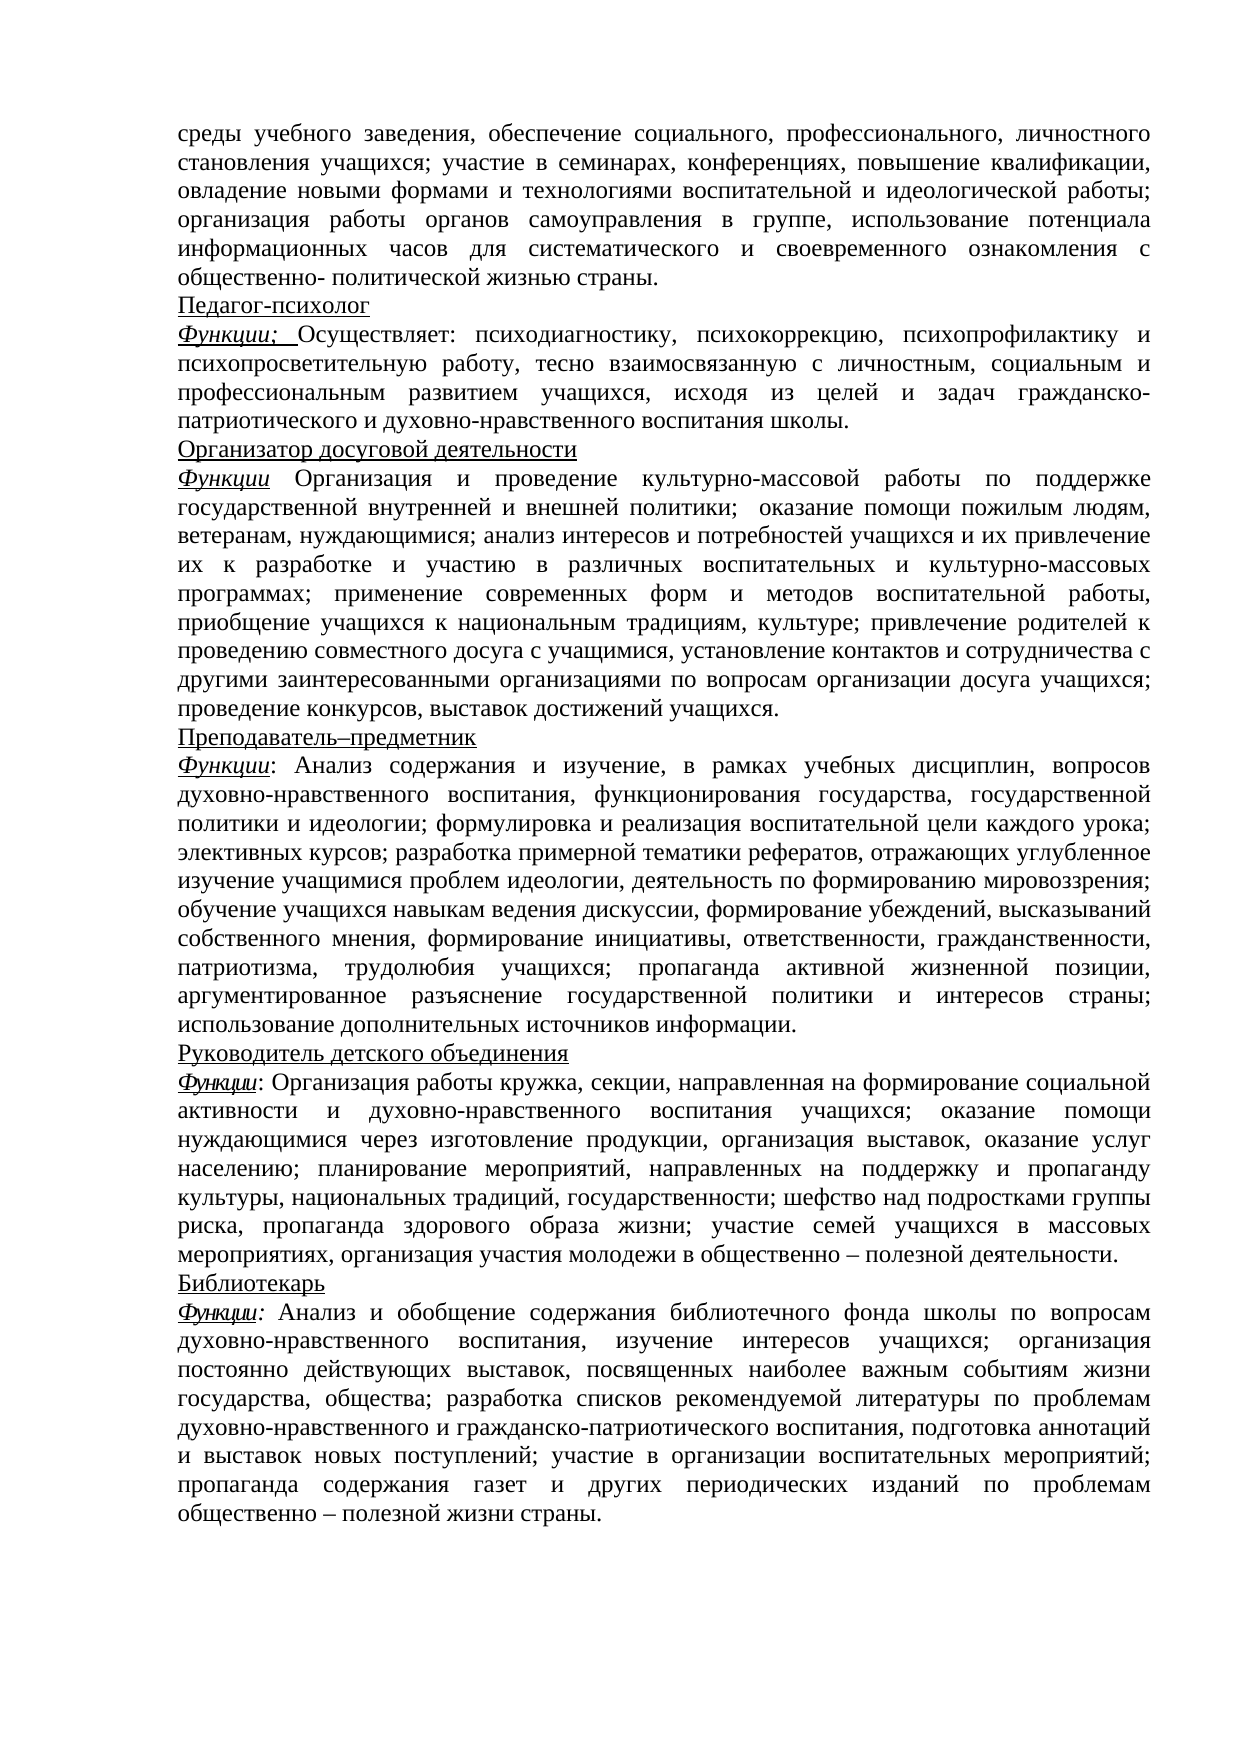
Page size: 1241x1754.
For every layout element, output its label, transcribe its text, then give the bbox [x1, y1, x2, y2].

text Функции: Анализ содержания и изучение, в рамках учебных дисциплин, вопросов духовно-нравственного воспитания, функционирования государства, государственной политики и идеологии; формулировка и реализация воспитательной цели каждого урока; элективных курсов; разработка примерной тематики рефератов, отражающих углубленное изучение учащимися проблем идеологии, деятельность по формированию мировоззрения; обучение учащихся навыкам ведения дискуссии, формирование убеждений, высказываний собственного мнения, формирование инициативы, ответственности, гражданственности, патриотизма, трудолюбия учащихся; пропаганда активной жизненной позиции, аргументированное разъяснение государственной политики и интересов страны; использование дополнительных источников информации. [177, 751, 1152, 1038]
text Педагог-психолог [177, 291, 1152, 319]
text Функции; Осуществляет: психодиагностику, психокоррекцию, психопрофилактику и психопросветительную работу, тесно взаимосвязанную с личностным, социальным и профессиональным развитием учащихся, исходя из целей и задач гражданско-патриотического и духовно-нравственного воспитания школы. [177, 319, 1152, 434]
text Организатор досуговой деятельности [177, 434, 1152, 463]
text Функции: Анализ и обобщение содержания библиотечного фонда школы по вопросам духовно-нравственного воспитания, изучение интересов учащихся; организация постоянно действующих выставок, посвященных наиболее важным событиям жизни государства, общества; разработка списков рекомендуемой литературы по проблемам духовно-нравственного и гражданско-патриотического воспитания, подготовка аннотаций и выставок новых поступлений; участие в организации воспитательных мероприятий; пропаганда содержания газет и других периодических изданий по проблемам общественно – полезной жизни страны. [177, 1297, 1152, 1527]
text Библиотекарь [177, 1268, 1152, 1297]
text Функции Организация и проведение культурно-массовой работы по поддержке государственной внутренней и внешней политики; оказание помощи пожилым людям, ветеранам, нуждающимися; анализ интересов и потребностей учащихся и их привлечение их к разработке и участию в различных воспитательных и культурно-массовых программах; применение современных форм и методов воспитательной работы, приобщение учащихся к национальным традициям, культуре; привлечение родителей к проведению совместного досуга с учащимися, установление контактов и сотрудничества с другими заинтересованными организациями по вопросам организации досуга учащихся; проведение конкурсов, выставок достижений учащихся. [177, 463, 1152, 722]
text Функции: Организация работы кружка, секции, направленная на формирование социальной активности и духовно-нравственного воспитания учащихся; оказание помощи нуждающимися через изготовление продукции, организация выставок, оказание услуг населению; планирование мероприятий, направленных на поддержку и пропаганду культуры, национальных традиций, государственности; шефство над подростками группы риска, пропаганда здорового образа жизни; участие семей учащихся в массовых мероприятиях, организация участия молодежи в общественно – полезной деятельности. [177, 1067, 1152, 1268]
text Руководитель детского объединения [177, 1038, 1152, 1067]
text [177, 118, 1152, 291]
text Преподаватель–предметник [177, 722, 1152, 751]
